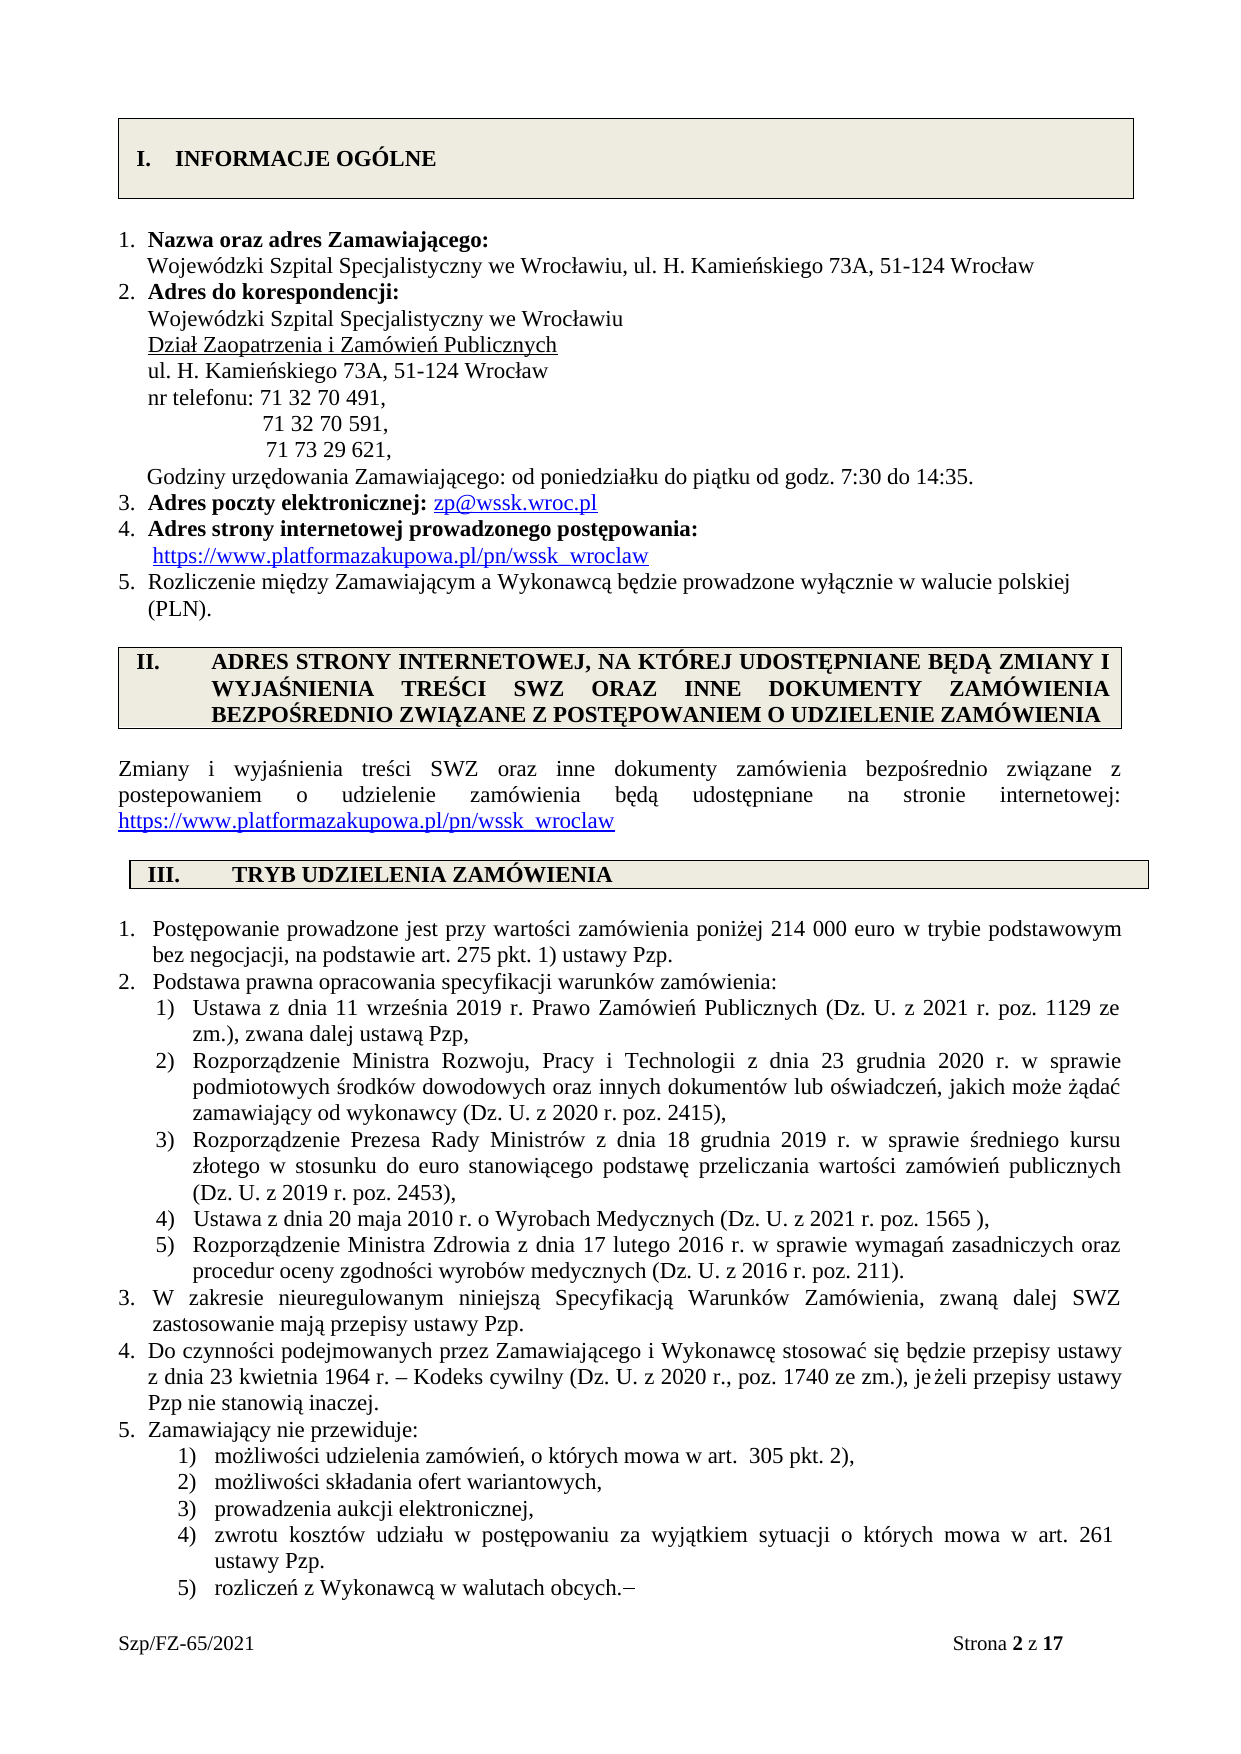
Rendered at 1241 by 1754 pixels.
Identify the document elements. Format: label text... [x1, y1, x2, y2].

list rozliczeń z Wykonawcą w walutach obcych. [177, 1574, 1116, 1600]
list W zakresie nieuregulowanym niniejszą Specyfikacją Warunków Zamówienia, zwaną dalej SWZ zastosowanie mają przepisy ustawy Pzp. [118, 1284, 1122, 1337]
text nr telefonu: 71 32 70 491, [148, 384, 1122, 410]
list możliwości składania ofert wariantowych, [177, 1468, 1116, 1495]
list Postępowanie prowadzone jest przy wartości zamówienia poniżej 214 000 euro w trybie podstawowym bez negocjacji, na podstawie art. 275 pkt. 1) ustawy Pzp. [118, 915, 1122, 968]
list prowadzenia aukcji elektronicznej, [177, 1495, 1116, 1521]
text ul. H. Kamieńskiego 73A, 51-124 Wrocław [148, 357, 1122, 384]
table_header TRYB UDZIELENIA ZAMÓWIENIA [131, 861, 1148, 888]
list Rozporządzenie Ministra Zdrowia z dnia 17 lutego 2016 r. w sprawie wymagań zasadniczych oraz procedur oceny zgodności wyrobów medycznych (Dz. U. z 2016 r. poz. 211). [155, 1231, 1122, 1284]
text https://www.platformazakupowa.pl/pn/wssk_wroclaw [118, 542, 1122, 568]
list zwrotu kosztów udziału w postępowaniu za wyjątkiem sytuacji o których mowa w art. 261 ustawy Pzp. [177, 1521, 1116, 1574]
text 71 32 70 591, [148, 410, 1122, 436]
list Adres strony internetowej prowadzonego postępowania: [118, 516, 1122, 542]
text 71 73 29 621, [148, 436, 1122, 463]
list Podstawa prawna opracowania specyfikacji warunków zamówienia: [118, 968, 1122, 994]
list Rozporządzenie Prezesa Rady Ministrów z dnia 18 grudnia 2019 r. w sprawie średniego kursu złotego w stosunku do euro stanowiącego podstawę przeliczania wartości zamówień publicznych (Dz. U. z 2019 r. poz. 2453), [155, 1126, 1122, 1205]
list możliwości udzielenia zamówień, o których mowa w art. 305 pkt. 2), [177, 1442, 1116, 1468]
list Zamawiający nie przewiduje: [118, 1416, 1122, 1442]
text Godziny urzędowania Zamawiającego: od poniedziałku do piątku od godz. 7:30 do 14:35. [118, 463, 1122, 489]
text Zmiany i wyjaśnienia treści SWZ oraz inne dokumenty zamówienia bezpośrednio związane z postepowaniem o udzielenie zamówienia będą udostępniane na stronie internetowej: https://www.platformazakupowa.pl/pn/wssk_wroclaw [118, 755, 1122, 834]
list Rozporządzenie Ministra Rozwoju, Pracy i Technologii z dnia 23 grudnia 2020 r. w sprawie podmiotowych środków dowodowych oraz innych dokumentów lub oświadczeń, jakich może żądać zamawiający od wykonawcy (Dz. U. z 2020 r. poz. 2415), [155, 1047, 1122, 1126]
text Wojewódzki Szpital Specjalistyczny we Wrocławiu, ul. H. Kamieńskiego 73A, 51-124 Wrocław [118, 252, 1122, 278]
list Rozliczenie między Zamawiającym a Wykonawcą będzie prowadzone wyłącznie w walucie polskiej (PLN). [118, 568, 1122, 621]
text Dział Zaopatrzenia i Zamówień Publicznych [148, 331, 1122, 357]
list Nazwa oraz adres Zamawiającego: [118, 226, 1122, 252]
list Ustawa z dnia 11 września 2019 r. Prawo Zamówień Publicznych (Dz. U. z 2021 r. poz. 1129 ze zm.), zwana dalej ustawą Pzp, [155, 994, 1122, 1047]
list Adres do korespondencji: [118, 278, 1122, 305]
text Wojewódzki Szpital Specjalistyczny we Wrocławiu [148, 305, 1122, 331]
list Adres poczty elektronicznej: zp@wssk.wroc.pl [118, 489, 1122, 516]
list Ustawa z dnia 20 maja 2010 r. o Wyrobach Medycznych (Dz. U. z 2021 r. poz. 1565 ), [156, 1205, 1122, 1231]
list Do czynności podejmowanych przez Zamawiającego i Wykonawcę stosować się będzie przepisy ustawy z dnia 23 kwietnia 1964 r. – Kodeks cywilny (Dz. U. z 2020 r., poz. 1740 ze zm.), jeżeli przepisy ustawy Pzp nie stanowią inaczej. [118, 1337, 1122, 1416]
table_header INFORMACJE OGÓLNE [119, 119, 1133, 198]
table_header ADRES STRONY INTERNETOWEJ, NA KTÓREJ UDOSTĘPNIANE BĘDĄ ZMIANY I WYJAŚNIENIA TREŚCI SWZ ORAZ INNE DOKUMENTY ZAMÓWIENIA BEZPOŚREDNIO ZWIĄZANE Z POSTĘPOWANIEM O UDZIELENIE ZAMÓWIENIA [119, 648, 1121, 727]
